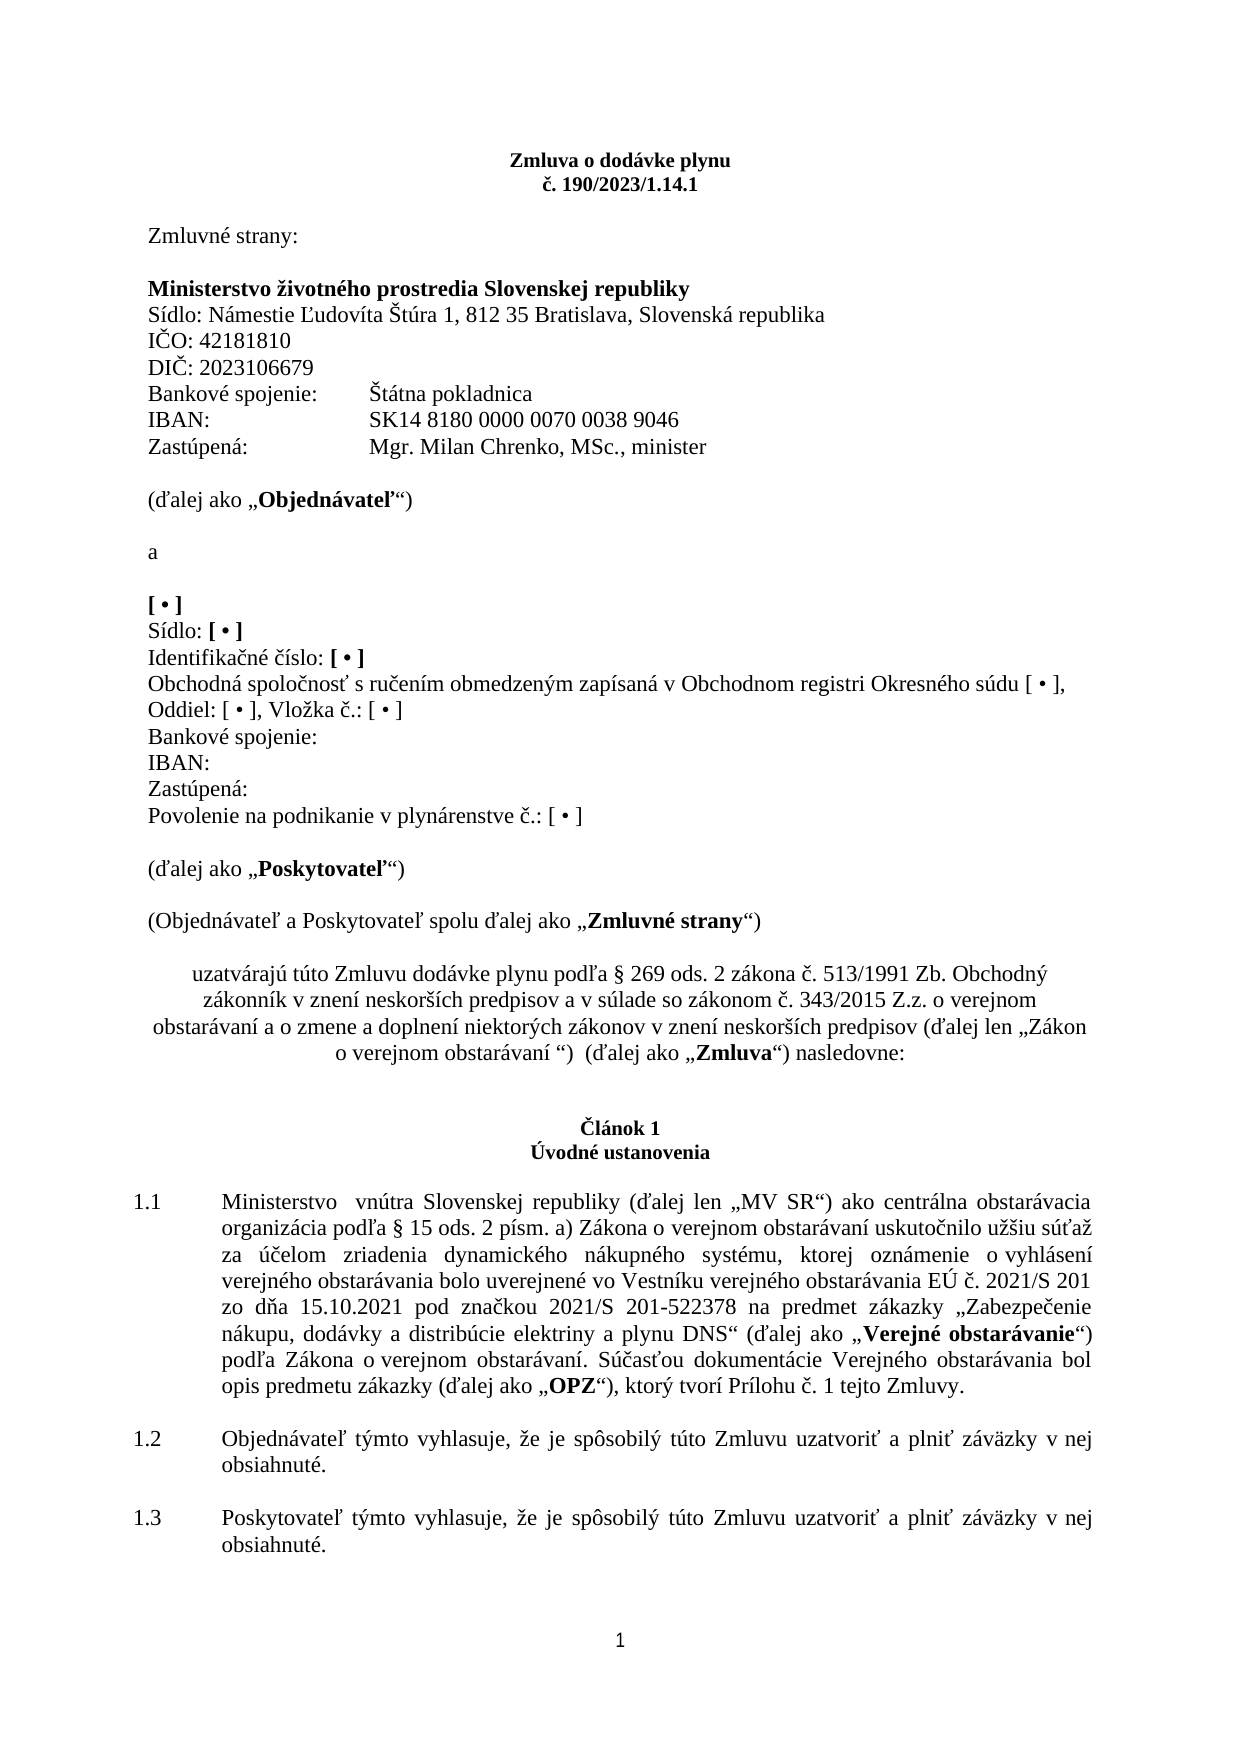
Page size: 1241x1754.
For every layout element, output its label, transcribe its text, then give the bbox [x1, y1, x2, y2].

text Povolenie na podnikanie v plynárenstve č.: [ • ] [148, 802, 1093, 828]
text uzatvárajú túto Zmluvu dodávke plynu podľa § 269 ods. 2 zákona č. 513/1991 Zb. Obchodný zákonník v znení neskorších predpisov a v súlade so zákonom č. 343/2015 Z.z. o verejnom obstarávaní a o zmene a doplnení niektorých zákonov v znení neskorších predpisov (ďalej len „Zákon o verejnom obstarávaní “) (ďalej ako „Zmluva“) nasledovne: [148, 960, 1093, 1065]
text Zmluvné strany: [148, 222, 1093, 248]
text IBAN: SK14 8180 0000 0070 0038 9046 [148, 407, 1093, 433]
list Objednávateľ týmto vyhlasuje, že je spôsobilý túto Zmluvu uzatvoriť a plniť záväzky v nej obsiahnuté. [133, 1425, 1093, 1478]
text Úvodné ustanovenia [148, 1140, 1093, 1164]
text Zmluva o dodávke plynu [148, 148, 1093, 172]
list Poskytovateľ týmto vyhlasuje, že je spôsobilý túto Zmluvu uzatvoriť a plniť záväzky v nej obsiahnuté. [133, 1504, 1093, 1557]
text Zastúpená: Mgr. Milan Chrenko, MSc., minister [148, 433, 1093, 459]
text Obchodná spoločnosť s ručením obmedzeným zapísaná v Obchodnom registri Okresného súdu [ • ], Oddiel: [ • ], Vložka č.: [ • ] [148, 670, 1093, 723]
text (ďalej ako „Objednávateľ“) [148, 486, 1093, 512]
text Identifikačné číslo: [ • ] [148, 644, 1093, 670]
text IČO: 42181810 [148, 327, 1093, 354]
text IBAN: [148, 749, 1093, 776]
text Ministerstvo životného prostredia Slovenskej republiky [148, 275, 1093, 301]
text (ďalej ako „Poskytovateľ“) [148, 854, 1093, 881]
text Bankové spojenie: [148, 723, 1093, 749]
text DIČ: 2023106679 [148, 354, 1093, 380]
text (Objednávateľ a Poskytovateľ spolu ďalej ako „Zmluvné strany“) [148, 907, 1093, 934]
text č. 190/2023/1.14.1 [148, 172, 1093, 196]
text Bankové spojenie: Štátna pokladnica [148, 380, 1093, 407]
list Ministerstvo vnútra Slovenskej republiky (ďalej len „MV SR“) ako centrálna obstarávacia organizácia podľa § 15 ods. 2 písm. a) Zákona o verejnom obstarávaní uskutočnilo užšiu súťaž za účelom zriadenia dynamického nákupného systému, ktorej oznámenie o vyhlásení verejného obstarávania bolo uverejnené vo Vestníku verejného obstarávania EÚ č. 2021/S 201 zo dňa 15.10.2021 pod značkou 2021/S 201-522378 na predmet zákazky „Zabezpečenie nákupu, dodávky a distribúcie elektriny a plynu DNS“ (ďalej ako „Verejné obstarávanie“) podľa Zákona o verejnom obstarávaní. Súčasťou dokumentácie Verejného obstarávania bol opis predmetu zákazky (ďalej ako „OPZ“), ktorý tvorí Prílohu č. 1 tejto Zmluvy. [133, 1188, 1093, 1399]
text Zastúpená: [148, 776, 1093, 802]
text Sídlo: Námestie Ľudovíta Štúra 1, 812 35 Bratislava, Slovenská republika [148, 301, 1093, 327]
text [ • ] [148, 591, 1093, 617]
text Článok 1 [148, 1116, 1093, 1140]
text Sídlo: [ • ] [148, 617, 1093, 644]
text a [148, 538, 1093, 565]
